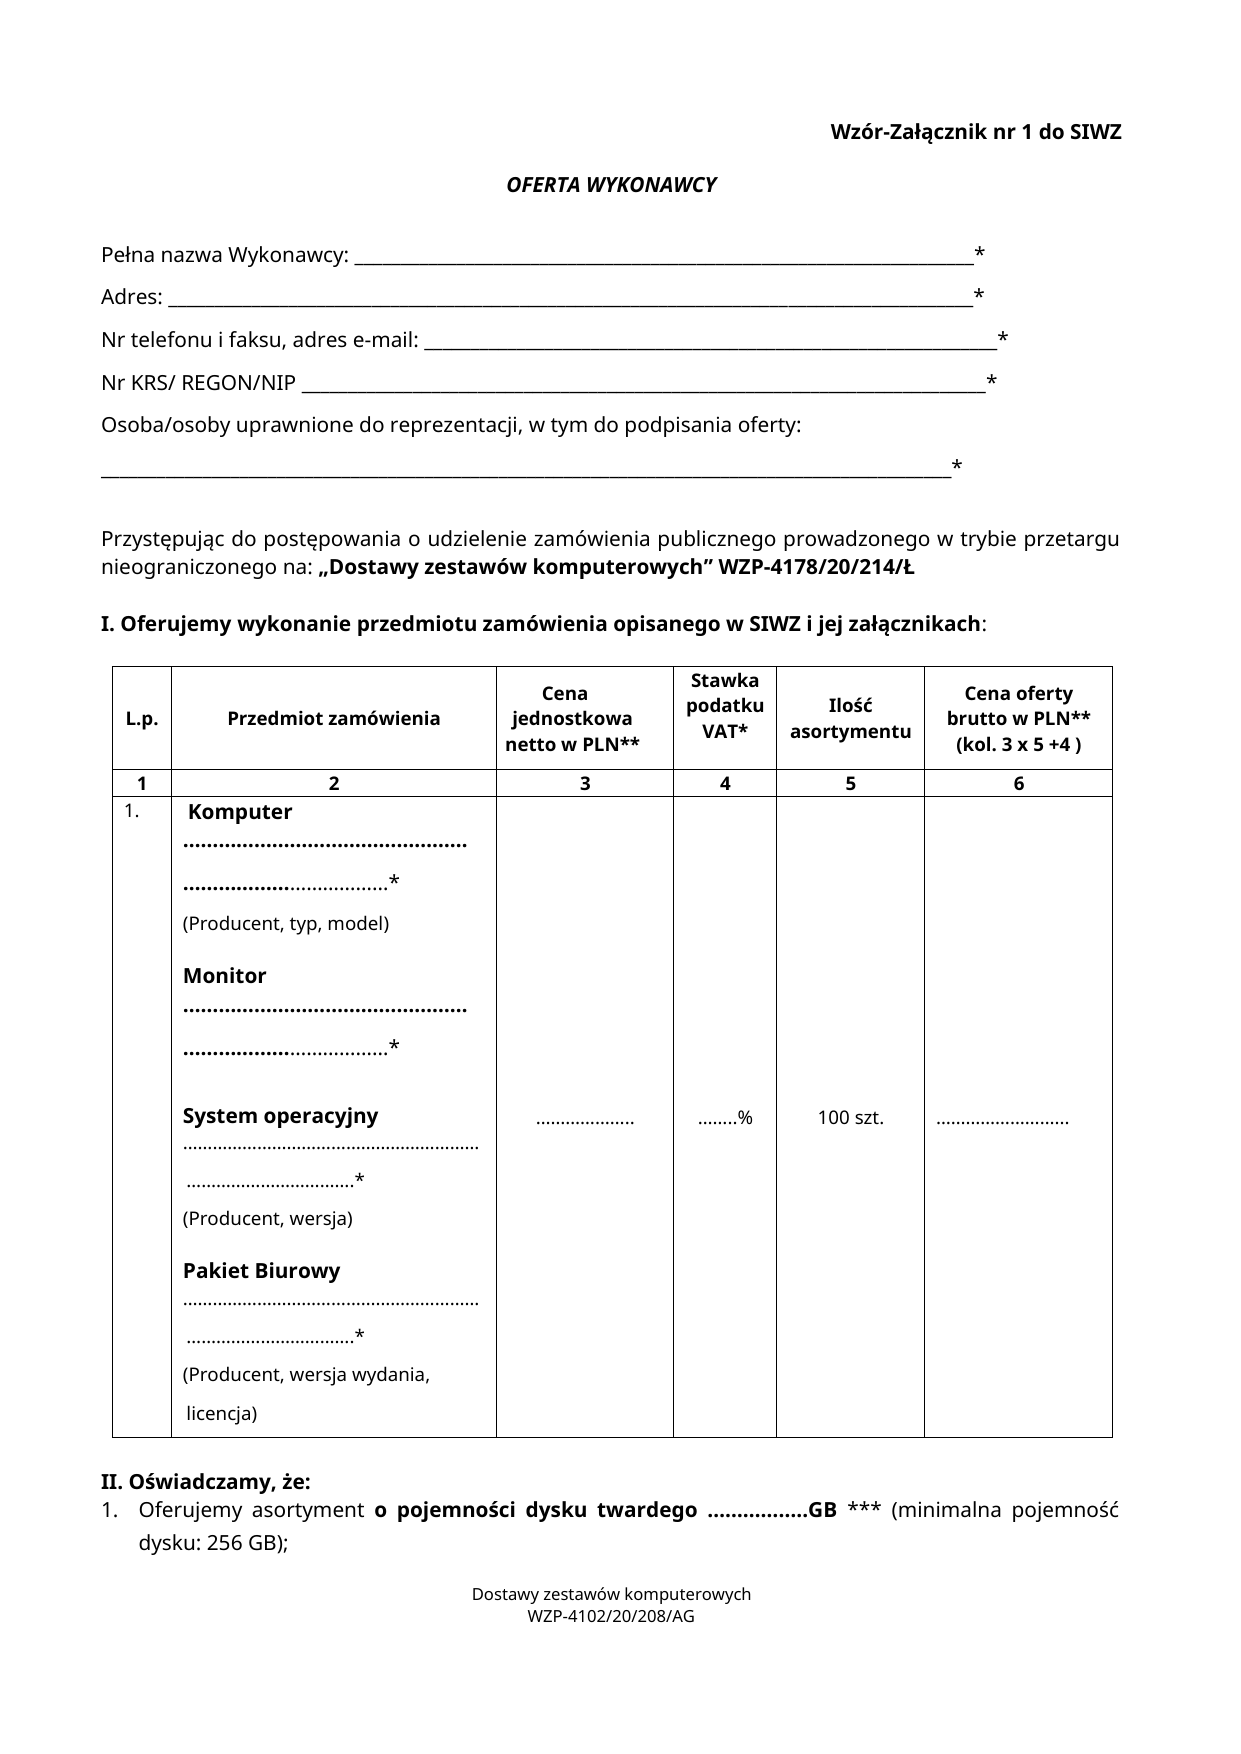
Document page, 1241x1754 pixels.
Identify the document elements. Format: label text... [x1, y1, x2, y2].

text Wzór-Załącznik nr 1 do SIWZ [101, 117, 1122, 146]
table_cell ……..% [674, 797, 776, 1437]
table_cell 5 [777, 770, 924, 796]
text Adres: _______________________________________________________________________________________* [101, 282, 1122, 311]
table_header Przedmiot zamówienia [172, 667, 496, 769]
table_header [497, 667, 673, 769]
text Nr KRS/ REGON/NIP __________________________________________________________________________* [101, 368, 1122, 396]
table_cell 1. [113, 797, 171, 1437]
text Osoba/osoby uprawnione do reprezentacji, w tym do podpisania oferty: ____________________________________________________________________________________________* [101, 410, 1122, 481]
table_cell 100 szt. [777, 797, 924, 1437]
table_cell ……………………... [925, 797, 1112, 1437]
table_cell 3 [497, 770, 673, 796]
text Nr telefonu i faksu, adres e-mail: ______________________________________________________________* [101, 325, 1122, 353]
table_cell 2 [172, 770, 496, 796]
list Oferujemy asortyment o pojemności dysku twardego ……………..GB *** (minimalna pojemność dysku: 256 GB); [101, 1495, 1119, 1556]
table_cell ……………….. [497, 797, 673, 1437]
table_cell 6 [925, 770, 1112, 796]
table_header Ilość asortymentu [777, 667, 924, 769]
text Pełna nazwa Wykonawcy: ___________________________________________________________________* [101, 240, 1122, 268]
text II. Oświadczamy, że: [101, 1467, 1122, 1495]
table_header L.p. [113, 667, 171, 769]
table_cell 1 [113, 770, 171, 796]
subtitle OFERTA WYKONAWCY [101, 171, 1122, 199]
text I. Oferujemy wykonanie przedmiotu zamówienia opisanego w SIWZ i jej załącznikach: [101, 609, 1122, 638]
table_header Cena oferty brutto w PLN** (kol. 3 x 5 +4 ) [925, 667, 1112, 769]
text Przystępując do postępowania o udzielenie zamówienia publicznego prowadzonego w trybie przetargu nieograniczonego na: „Dostawy zestawów komputerowych” WZP-4178/20/214/Ł [101, 524, 1122, 581]
table_cell 4 [674, 770, 776, 796]
table_header Stawka podatku VAT* [674, 667, 776, 769]
table_cell Komputer …………………………………………………………………………* (Producent, typ, model) Monitor …………………………………………………………………………* System operacyjny ………………………………………………………………………………….* (Producent, wersja) Pakiet Biurowy ………………………………………………………………………………….* (Producent, wersja wydania, licencja) [172, 797, 496, 1437]
